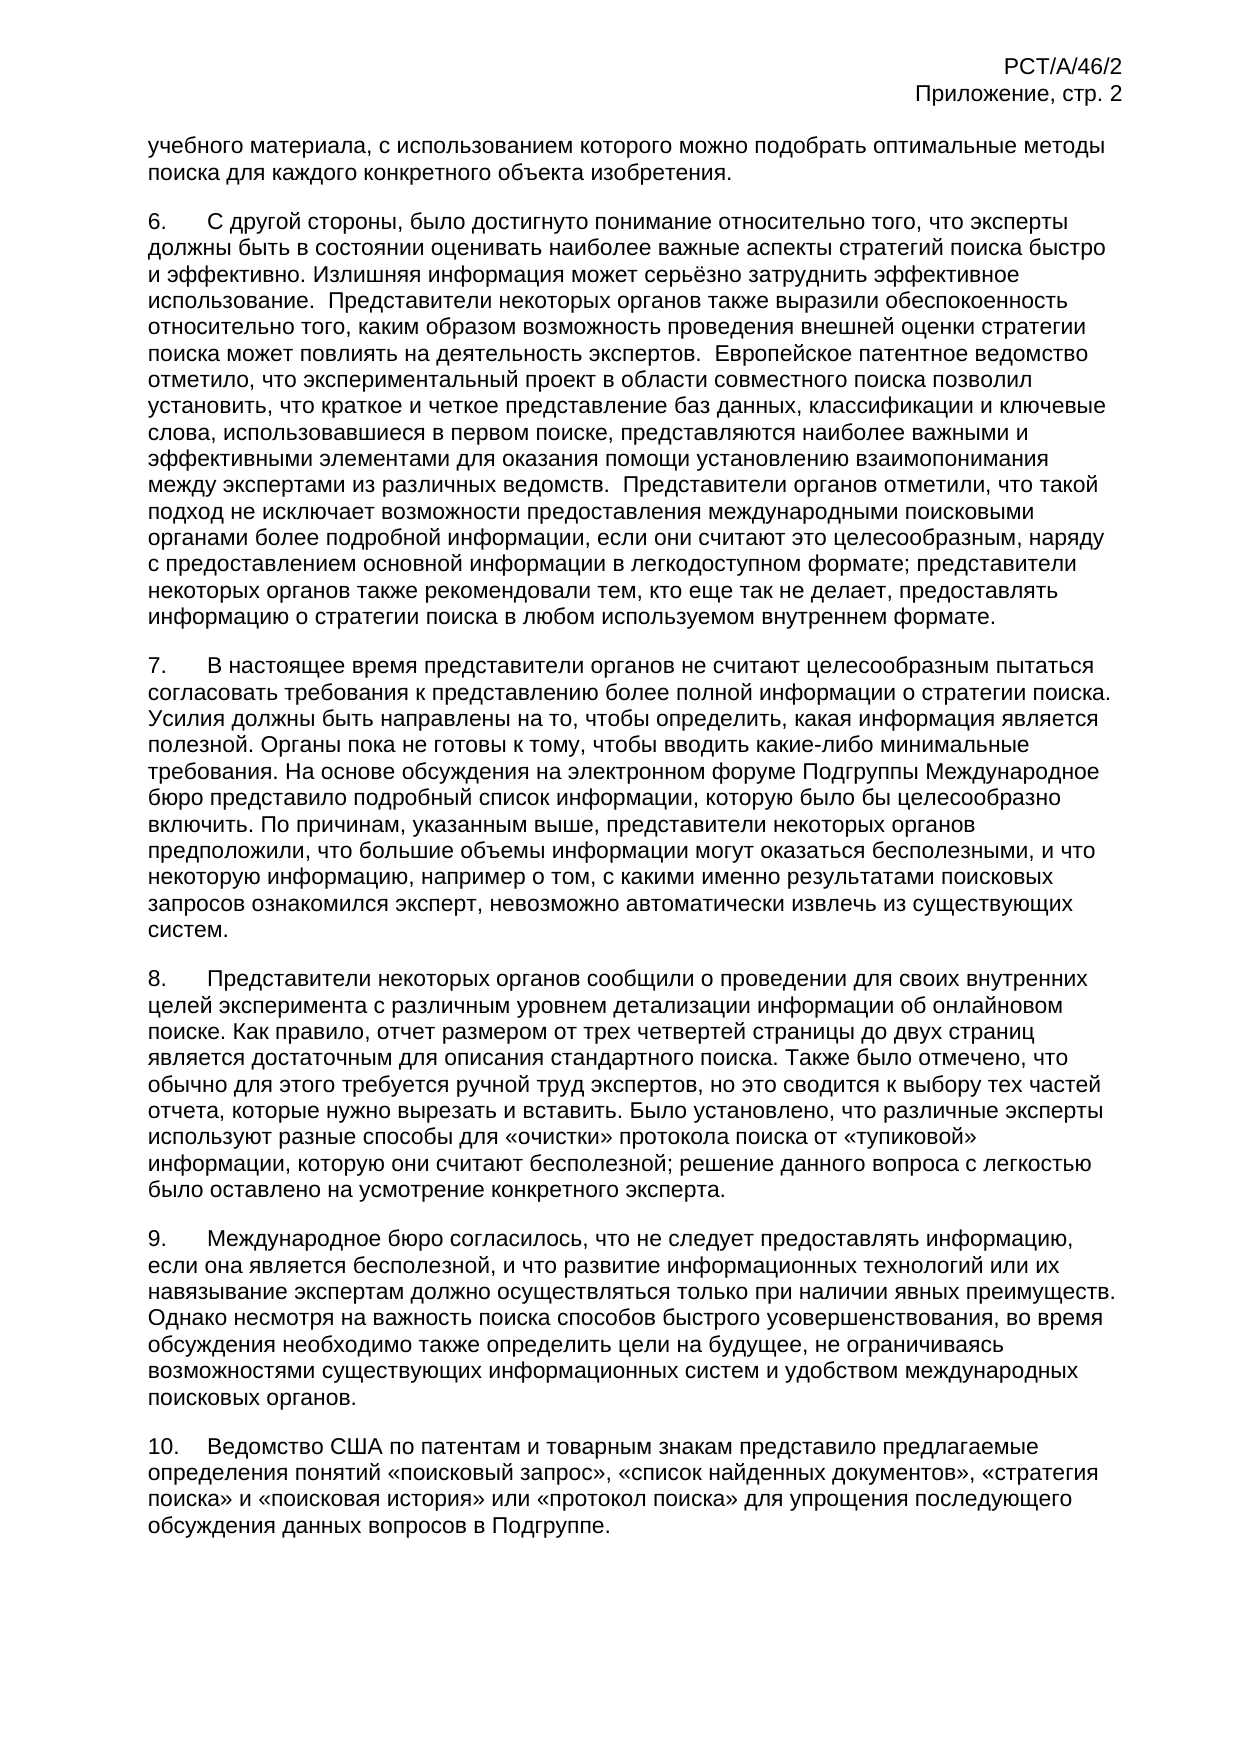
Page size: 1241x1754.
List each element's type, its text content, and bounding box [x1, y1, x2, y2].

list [148, 132, 1122, 185]
list Международное бюро согласилось, что не следует предоставлять информацию, если она является бесполезной, и что развитие информационных технологий или их навязывание экспертам должно осуществляться только при наличии явных преимуществ. Однако несмотря на важность поиска способов быстрого усовершенствования, во время обсуждения необходимо также определить цели на будущее, не ограничиваясь возможностями существующих информационных систем и удобством международных поисковых органов. [148, 1225, 1122, 1410]
list Ведомство США по патентам и товарным знакам представило предлагаемые определения понятий «поисковый запрос», «список найденных документов», «стратегия поиска» и «поисковая история» или «протокол поиска» для упрощения последующего обсуждения данных вопросов в Подгруппе. [148, 1433, 1122, 1538]
list С другой стороны, было достигнуто понимание относительно того, что эксперты должны быть в состоянии оценивать наиболее важные аспекты стратегий поиска быстро и эффективно. Излишняя информация может серьёзно затруднить эффективное использование. Представители некоторых органов также выразили обеспокоенность относительно того, каким образом возможность проведения внешней оценки стратегии поиска может повлиять на деятельность экспертов. Европейское патентное ведомство отметило, что экспериментальный проект в области совместного поиска позволил установить, что краткое и четкое представление баз данных, классификации и ключевые слова, использовавшиеся в первом поиске, представляются наиболее важными и эффективными элементами для оказания помощи установлению взаимопонимания между экспертами из различных ведомств. Представители органов отметили, что такой подход не исключает возможности предоставления международными поисковыми органами более подробной информации, если они считают это целесообразным, наряду с предоставлением основной информации в легкодоступном формате; представители некоторых органов также рекомендовали тем, кто еще так не делает, предоставлять информацию о стратегии поиска в любом используемом внутреннем формате. [148, 208, 1122, 629]
list Представители некоторых органов сообщили о проведении для своих внутренних целей эксперимента с различным уровнем детализации информации об онлайновом поиске. Как правило, отчет размером от трех четвертей страницы до двух страниц является достаточным для описания стандартного поиска. Также было отмечено, что обычно для этого требуется ручной труд экспертов, но это сводится к выбору тех частей отчета, которые нужно вырезать и вставить. Было установлено, что различные эксперты используют разные способы для «очистки» протокола поиска от «тупиковой» информации, которую они считают бесполезной; решение данного вопроса с легкостью было оставлено на усмотрение конкретного эксперта. [148, 965, 1122, 1202]
list В настоящее время представители органов не считают целесообразным пытаться согласовать требования к представлению более полной информации о стратегии поиска. Усилия должны быть направлены на то, чтобы определить, какая информация является полезной. Органы пока не готовы к тому, чтобы вводить какие-либо минимальные требования. На основе обсуждения на электронном форуме Подгруппы Международное бюро представило подробный список информации, которую было бы целесообразно включить. По причинам, указанным выше, представители некоторых органов предположили, что большие объемы информации могут оказаться бесполезными, и что некоторую информацию, например о том, с какими именно результатами поисковых запросов ознакомился эксперт, невозможно автоматически извлечь из существующих систем. [148, 652, 1122, 942]
